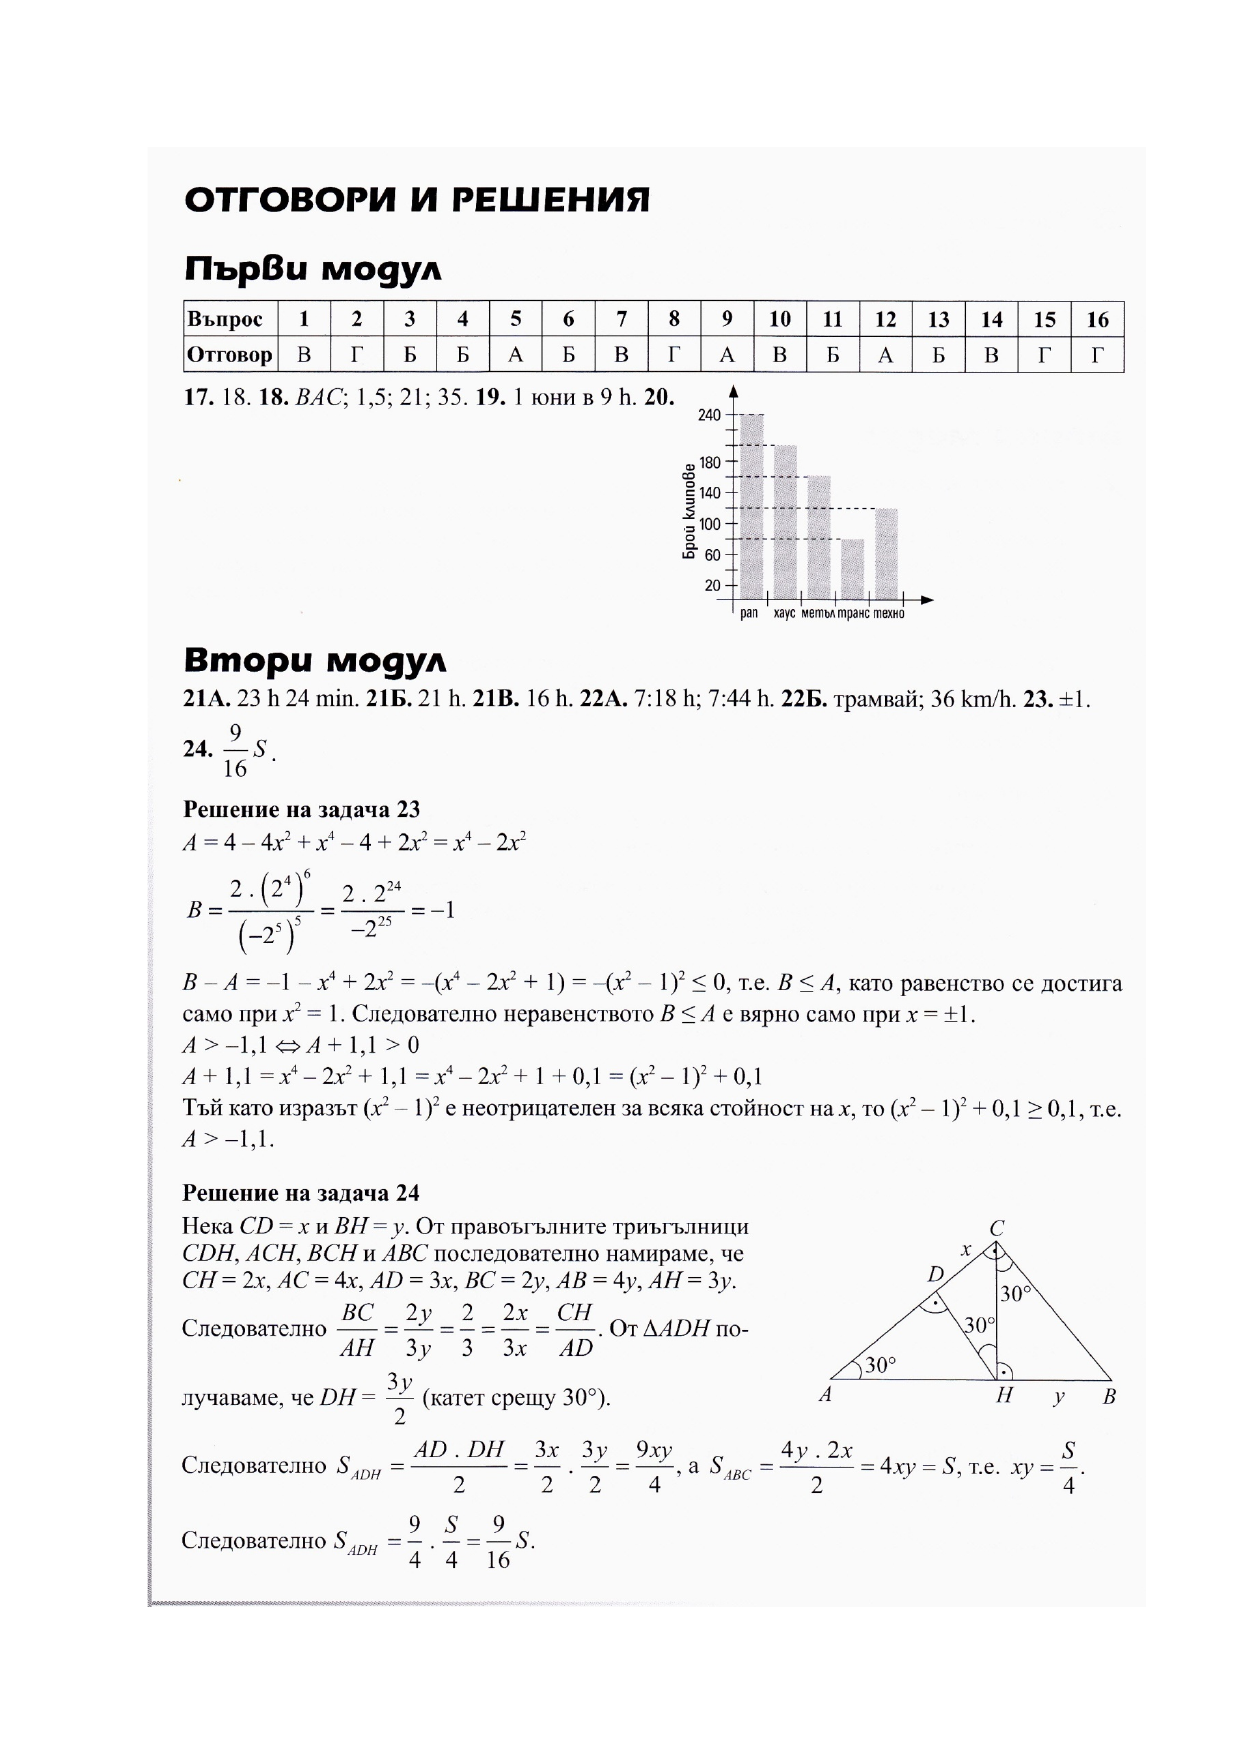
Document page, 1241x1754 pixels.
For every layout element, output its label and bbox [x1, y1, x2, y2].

picture [147, 147, 1146, 1607]
